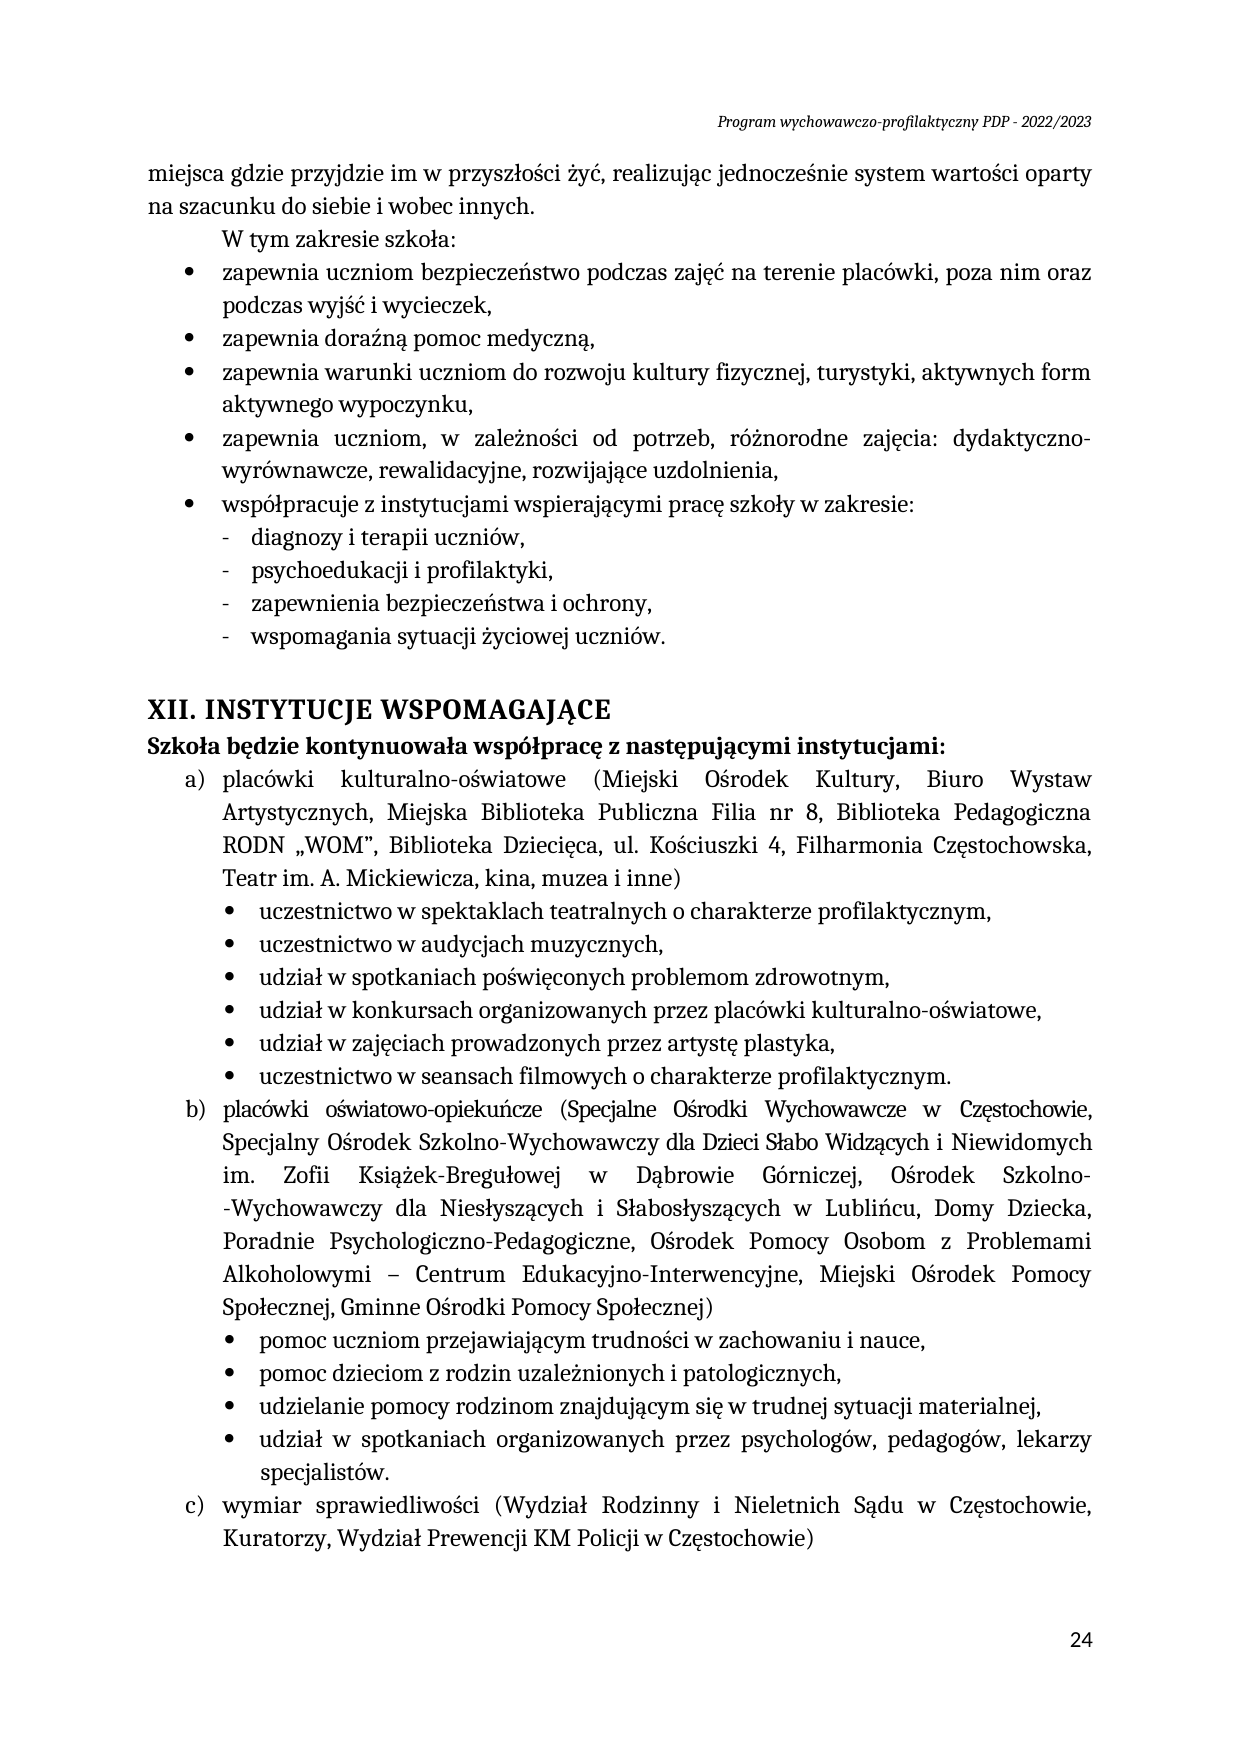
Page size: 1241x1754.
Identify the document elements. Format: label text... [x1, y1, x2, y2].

list uczestnictwo w audycjach muzycznych, [225, 930, 1093, 958]
list diagnozy i terapii uczniów, [221, 522, 1093, 551]
list udział w konkursach organizowanych przez placówki kulturalno-oświatowe, [225, 996, 1093, 1024]
text XII. INSTYTUCJE WSPOMAGAJĄCE [148, 693, 1093, 727]
list wspomagania sytuacji życiowej uczniów. [221, 622, 1093, 650]
list psychoedukacji i profilaktyki, [221, 556, 1093, 584]
list współpracuje z instytucjami wspierającymi pracę szkoły w zakresie: [185, 489, 1093, 518]
list udział w spotkaniach organizowanych przez psychologów, pedagogów, lekarzy specjalistów. [225, 1425, 1093, 1487]
list zapewnia doraźną pomoc medyczną, [185, 324, 1093, 353]
list zapewnia uczniom, w zależności od potrzeb, różnorodne zajęcia: dydaktyczno- wyrównawcze, rewalidacyjne, rozwijające uzdolnienia, [185, 423, 1093, 485]
list placówki kulturalno-oświatowe (Miejski Ośrodek Kultury, Biuro Wystaw Artystycznych, Miejska Biblioteka Publiczna Filia nr 8, Biblioteka Pedagogiczna RODN „WOM”, Biblioteka Dziecięca, ul. Kościuszki 4, Filharmonia Częstochowska, Teatr im. A. Mickiewicza, kina, muzea i inne) [185, 765, 1093, 892]
text Szkoła będzie kontynuowała współpracę z następującymi instytucjami: [148, 732, 1093, 760]
list uczestnictwo w spektaklach teatralnych o charakterze profilaktycznym, [225, 897, 1093, 926]
list udział w spotkaniach poświęconych problemom zdrowotnym, [225, 963, 1093, 992]
list wymiar sprawiedliwości (Wydział Rodzinny i Nieletnich Sądu w Częstochowie, Kuratorzy, Wydział Prewencji KM Policji w Częstochowie) [185, 1491, 1093, 1553]
list uczestnictwo w seansach filmowych o charakterze profilaktycznym. [225, 1062, 1093, 1091]
list placówki oświatowo-opiekuńcze (Specjalne Ośrodki Wychowawcze w Częstochowie, Specjalny Ośrodek Szkolno-Wychowawczy dla Dzieci Słabo Widzących i Niewidomych im. Zofii Książek-Bregułowej w Dąbrowie Górniczej, Ośrodek Szkolno- -Wychowawczy dla Niesłyszących i Słabosłyszących w Lublińcu, Domy Dziecka, Poradnie Psychologiczno-Pedagogiczne, Ośrodek Pomocy Osobom z Problemami Alkoholowymi – Centrum Edukacyjno-Interwencyjne, Miejski Ośrodek Pomocy Społecznej, Gminne Ośrodki Pomocy Społecznej) [185, 1095, 1093, 1322]
list udział w zajęciach prowadzonych przez artystę plastyka, [225, 1029, 1093, 1058]
list pomoc uczniom przejawiającym trudności w zachowaniu i nauce, [225, 1326, 1093, 1355]
text W tym zakresie szkoła: [148, 225, 1093, 254]
list udzielanie pomocy rodzinom znajdującym się w trudnej sytuacji materialnej, [225, 1392, 1093, 1421]
list pomoc dzieciom z rodzin uzależnionych i patologicznych, [225, 1359, 1093, 1388]
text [148, 159, 1093, 221]
list zapewnia warunki uczniom do rozwoju kultury fizycznej, turystyki, aktywnych form aktywnego wypoczynku, [185, 357, 1093, 419]
list zapewnia uczniom bezpieczeństwo podczas zajęć na terenie placówki, poza nim oraz podczas wyjść i wycieczek, [185, 258, 1093, 320]
list zapewnienia bezpieczeństwa i ochrony, [221, 588, 1093, 617]
